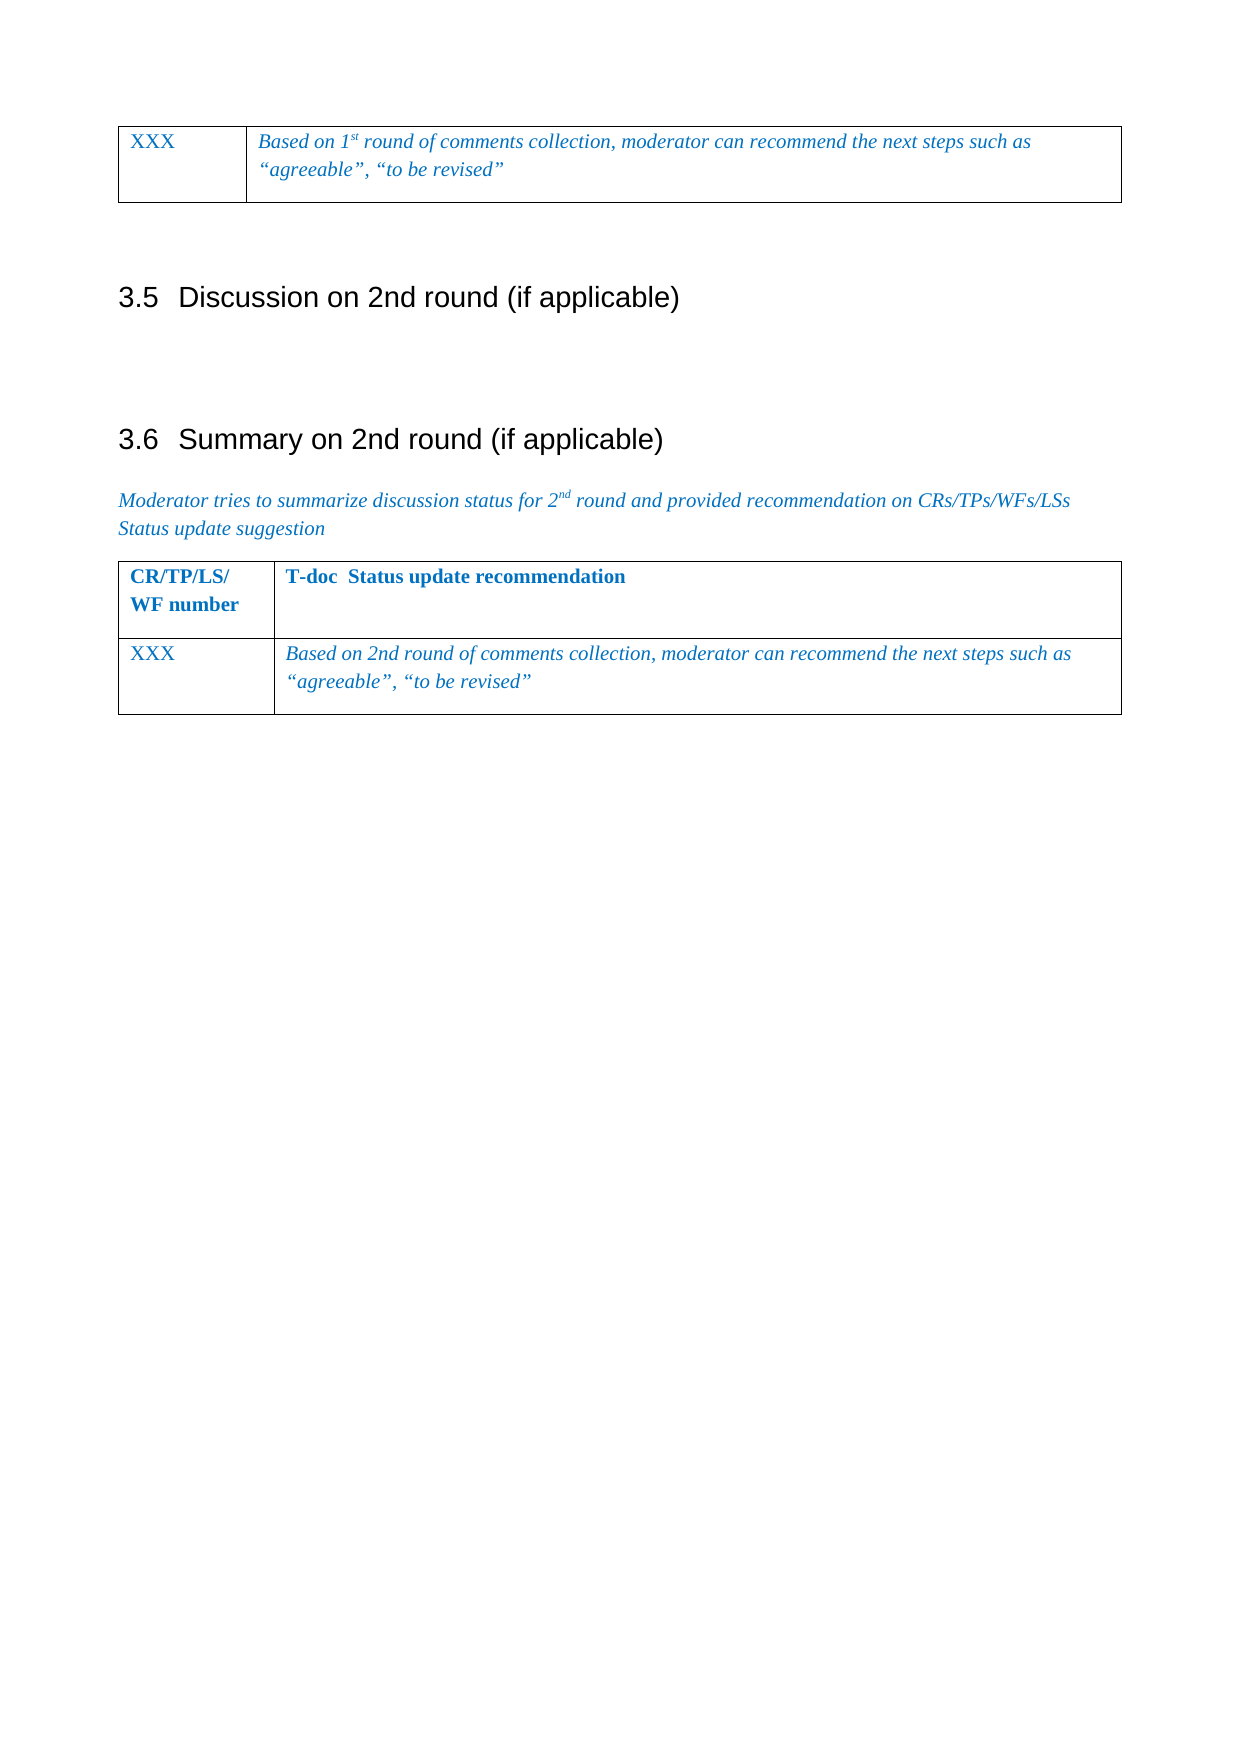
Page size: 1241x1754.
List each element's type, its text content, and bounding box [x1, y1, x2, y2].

subtitle Summary on 2nd round (if applicable) [118, 410, 1122, 467]
table_cell XXX [119, 639, 274, 714]
table_cell Based on 1st round of comments collection, moderator can recommend the next steps such as “agreeable”, “to be revised” [247, 127, 1121, 202]
table_header T-doc Status update recommendation [275, 562, 1121, 637]
table_header CR/TP/LS/WF number [119, 562, 274, 637]
subtitle Discussion on 2nd round (if applicable) [118, 269, 1122, 326]
table_cell XXX [119, 127, 246, 202]
table_cell Based on 2nd round of comments collection, moderator can recommend the next steps such as “agreeable”, “to be revised” [275, 639, 1121, 714]
text Moderator tries to summarize discussion status for 2nd round and provided recommendation on CRs/TPs/WFs/LSs Status update suggestion [118, 486, 1122, 542]
